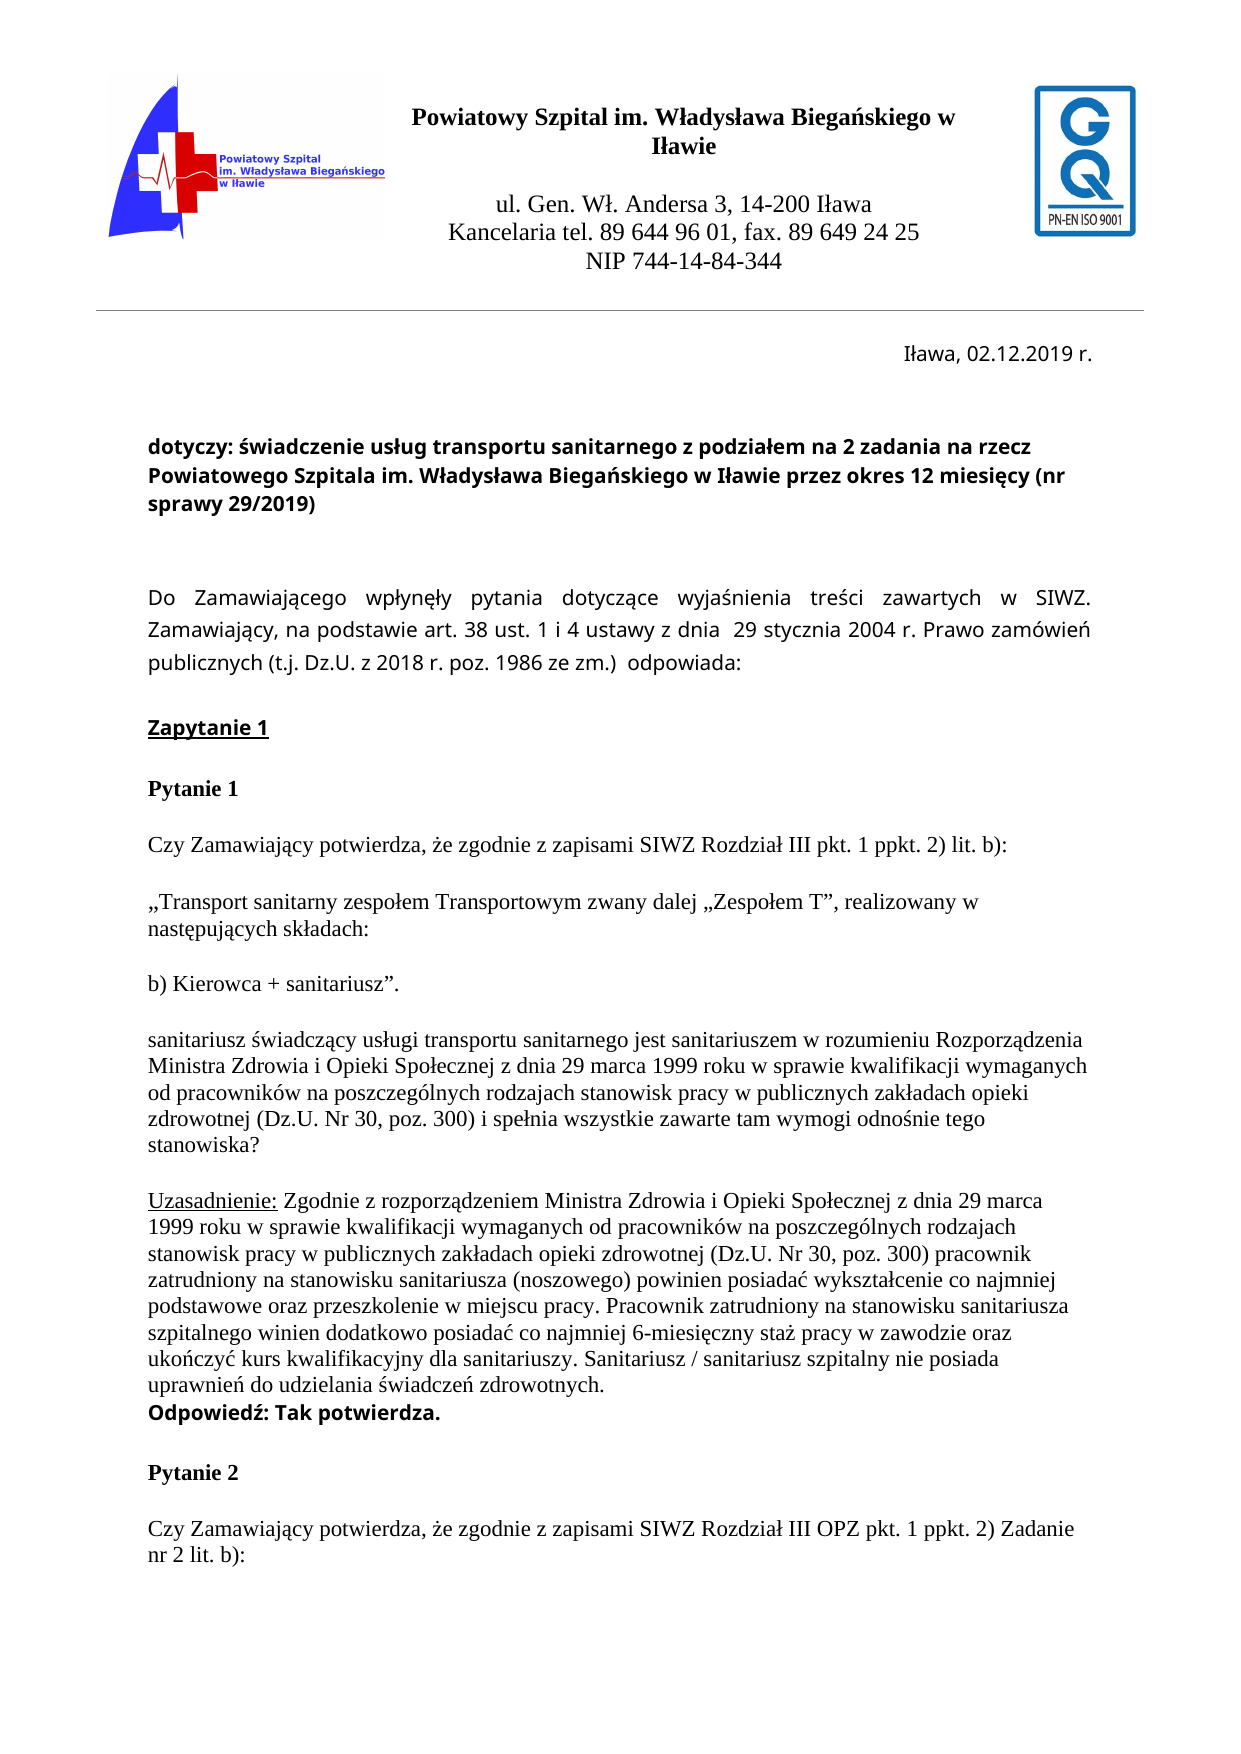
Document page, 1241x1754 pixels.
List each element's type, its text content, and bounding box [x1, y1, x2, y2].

text Pytanie 2 [148, 1459, 1093, 1486]
text b) Kierowca + sanitariusz”. [148, 970, 1093, 997]
text Iława, 02.12.2019 r. [885, 339, 1093, 368]
text Odpowiedź: Tak potwierdza. [148, 1398, 1093, 1426]
text Uzasadnienie: Zgodnie z rozporządzeniem Ministra Zdrowia i Opieki Społecznej z dnia 29 marca 1999 roku w sprawie kwalifikacji wymaganych od pracowników na poszczególnych rodzajach stanowisk pracy w publicznych zakładach opieki zdrowotnej (Dz.U. Nr 30, poz. 300) pracownik zatrudniony na stanowisku sanitariusza (noszowego) powinien posiadać wykształcenie co najmniej podstawowe oraz przeszkolenie w miejscu pracy. Pracownik zatrudniony na stanowisku sanitariusza szpitalnego winien dodatkowo posiadać co najmniej 6-miesięczny staż pracy w zawodzie oraz ukończyć kurs kwalifikacyjny dla sanitariuszy. Sanitariusz / sanitariusz szpitalny nie posiada uprawnień do udzielania świadczeń zdrowotnych. [148, 1187, 1093, 1398]
text Zapytanie 1 [148, 713, 1093, 742]
text Do Zamawiającego wpłynęły pytania dotyczące wyjaśnienia treści zawartych w SIWZ. Zamawiający, na podstawie art. 38 ust. 1 i 4 ustawy z dnia 29 stycznia 2004 r. Prawo zamówień publicznych (t.j. Dz.U. z 2018 r. poz. 1986 ze zm.) odpowiada: [148, 583, 1093, 677]
text Czy Zamawiający potwierdza, że zgodnie z zapisami SIWZ Rozdział III OPZ pkt. 1 ppkt. 2) Zadanie nr 2 lit. b): [148, 1515, 1093, 1568]
text Czy Zamawiający potwierdza, że zgodnie z zapisami SIWZ Rozdział III pkt. 1 ppkt. 2) lit. b): [148, 831, 1093, 857]
text dotyczy: świadczenie usług transportu sanitarnego z podziałem na 2 zadania na rzecz Powiatowego Szpitala im. Władysława Biegańskiego w Iławie przez okres 12 miesięcy (nr sprawy 29/2019) [148, 432, 1093, 518]
picture [107, 73, 386, 240]
text sanitariusz świadczący usługi transportu sanitarnego jest sanitariuszem w rozumieniu Rozporządzenia Ministra Zdrowia i Opieki Społecznej z dnia 29 marca 1999 roku w sprawie kwalifikacji wymaganych od pracowników na poszczególnych rodzajach stanowisk pracy w publicznych zakładach opieki zdrowotnej (Dz.U. Nr 30, poz. 300) i spełnia wszystkie zawarte tam wymogi odnośnie tego stanowiska? [148, 1026, 1093, 1158]
picture [1022, 73, 1145, 248]
text „Transport sanitarny zespołem Transportowym zwany dalej „Zespołem T”, realizowany w następujących składach: [148, 886, 1093, 941]
text Pytanie 1 [148, 775, 1093, 801]
